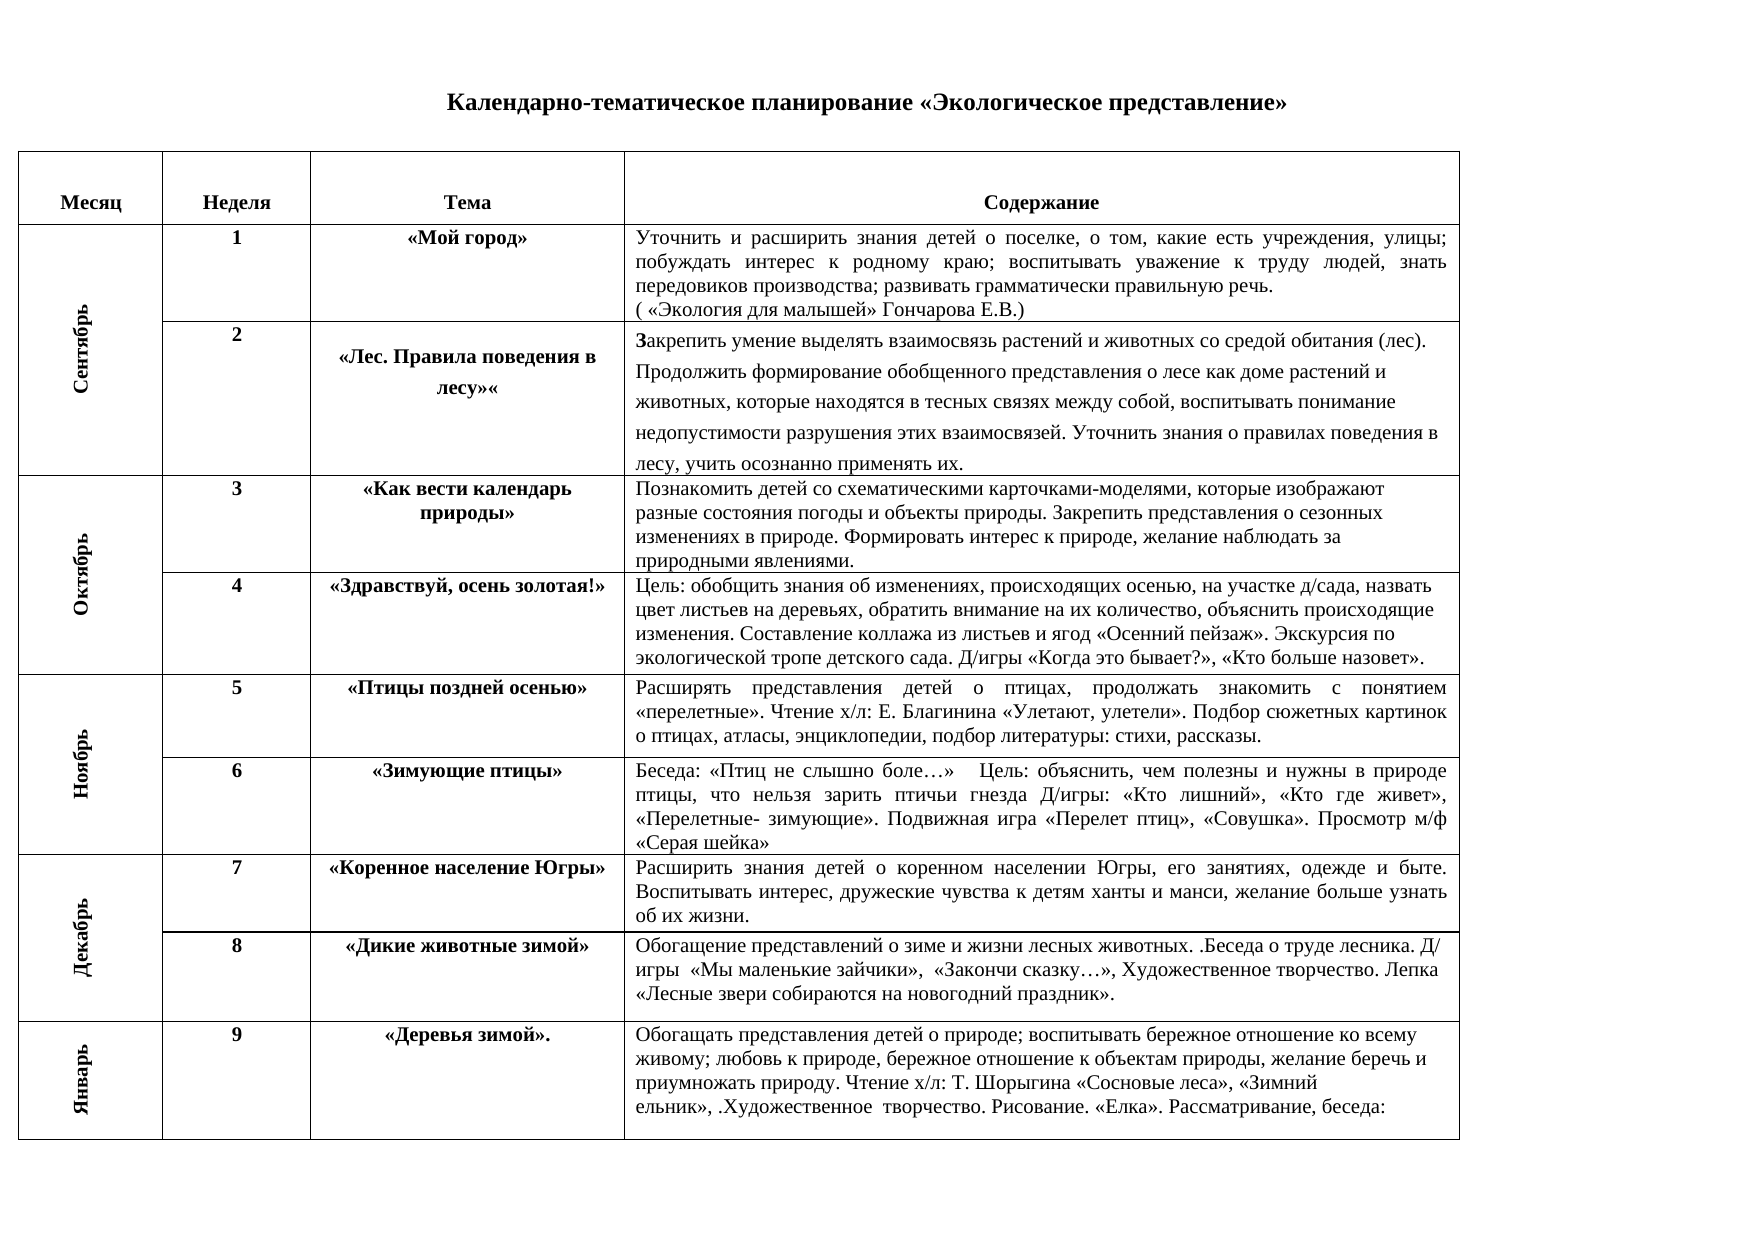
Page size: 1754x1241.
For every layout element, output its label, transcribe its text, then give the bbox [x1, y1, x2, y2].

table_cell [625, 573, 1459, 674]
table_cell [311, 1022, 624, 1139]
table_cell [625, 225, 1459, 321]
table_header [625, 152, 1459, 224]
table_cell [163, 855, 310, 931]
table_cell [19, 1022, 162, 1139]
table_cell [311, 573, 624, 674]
text Календарно-тематическое планирование «Экологическое представление» [88, 87, 1646, 116]
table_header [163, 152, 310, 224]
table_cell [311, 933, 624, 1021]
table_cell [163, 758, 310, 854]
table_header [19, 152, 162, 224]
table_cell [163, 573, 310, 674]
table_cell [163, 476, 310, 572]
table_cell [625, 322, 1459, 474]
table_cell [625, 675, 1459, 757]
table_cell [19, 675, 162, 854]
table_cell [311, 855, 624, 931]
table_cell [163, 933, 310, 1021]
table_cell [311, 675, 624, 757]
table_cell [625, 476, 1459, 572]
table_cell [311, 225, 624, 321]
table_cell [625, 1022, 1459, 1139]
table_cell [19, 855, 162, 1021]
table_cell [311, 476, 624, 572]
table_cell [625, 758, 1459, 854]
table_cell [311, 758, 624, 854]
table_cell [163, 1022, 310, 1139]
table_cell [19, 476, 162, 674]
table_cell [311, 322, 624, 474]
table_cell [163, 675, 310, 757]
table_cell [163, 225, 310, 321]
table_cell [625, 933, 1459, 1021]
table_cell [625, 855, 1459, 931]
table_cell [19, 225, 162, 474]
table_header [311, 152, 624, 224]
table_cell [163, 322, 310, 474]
